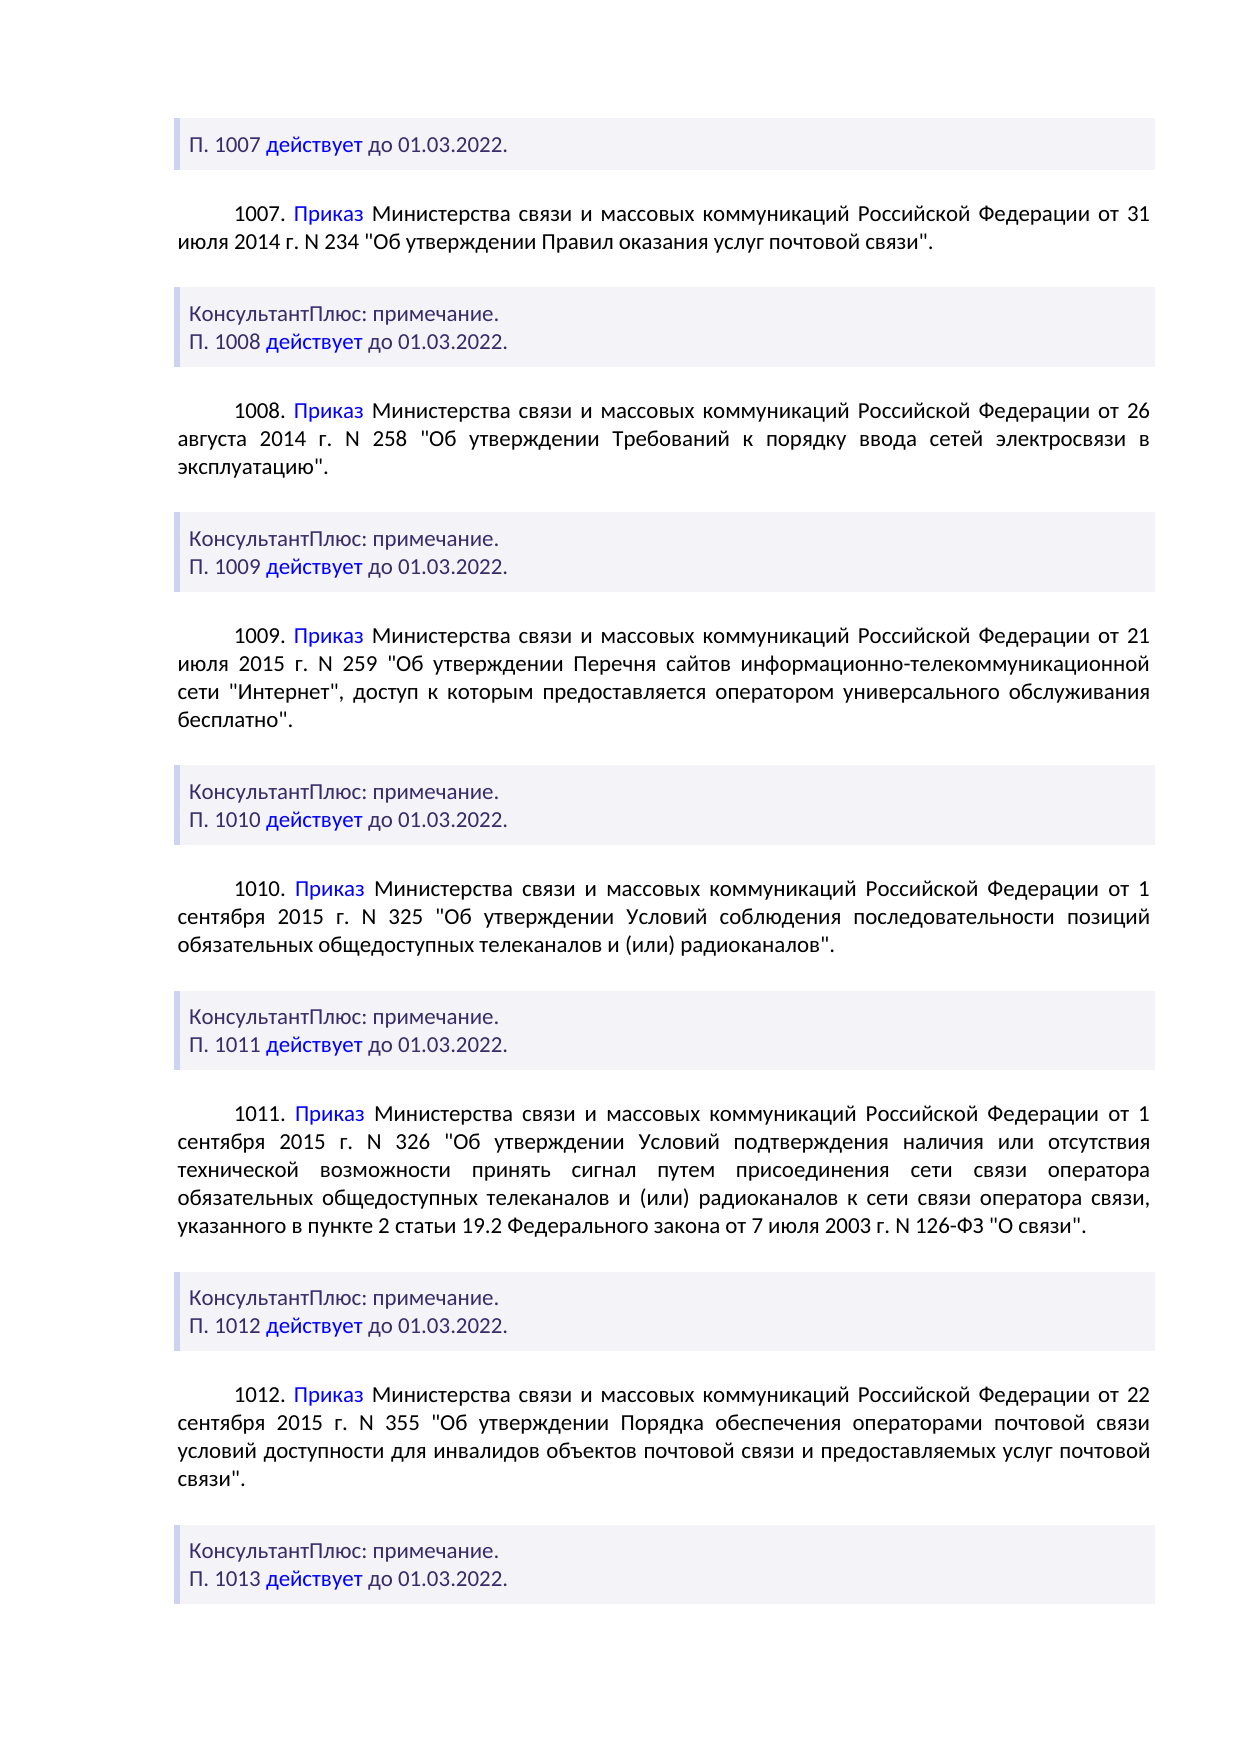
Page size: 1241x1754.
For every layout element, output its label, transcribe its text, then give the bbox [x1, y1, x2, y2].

text 1009. Приказ Министерства связи и массовых коммуникаций Российской Федерации от 21 июля 2015 г. N 259 "Об утверждении Перечня сайтов информационно-телекоммуникационной сети "Интернет", доступ к которым предоставляется оператором универсального обслуживания бесплатно". [177, 621, 1152, 733]
text 1011. Приказ Министерства связи и массовых коммуникаций Российской Федерации от 1 сентября 2015 г. N 326 "Об утверждении Условий подтверждения наличия или отсутствия технической возможности принять сигнал путем присоединения сети связи оператора обязательных общедоступных телеканалов и (или) радиоканалов к сети связи оператора связи, указанного в пункте 2 статьи 19.2 Федерального закона от 7 июля 2003 г. N 126-ФЗ "О связи". [177, 1099, 1152, 1239]
table_header КонсультантПлюс: примечание. П. 1012 действует до 01.03.2022. [180, 1272, 1149, 1351]
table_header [180, 118, 1149, 170]
table_header КонсультантПлюс: примечание. П. 1013 действует до 01.03.2022. [180, 1525, 1149, 1604]
text 1007. Приказ Министерства связи и массовых коммуникаций Российской Федерации от 31 июля 2014 г. N 234 "Об утверждении Правил оказания услуг почтовой связи". [177, 199, 1152, 255]
table_header КонсультантПлюс: примечание. П. 1010 действует до 01.03.2022. [180, 765, 1149, 845]
text 1010. Приказ Министерства связи и массовых коммуникаций Российской Федерации от 1 сентября 2015 г. N 325 "Об утверждении Условий соблюдения последовательности позиций обязательных общедоступных телеканалов и (или) радиоканалов". [177, 874, 1152, 958]
text 1008. Приказ Министерства связи и массовых коммуникаций Российской Федерации от 26 августа 2014 г. N 258 "Об утверждении Требований к порядку ввода сетей электросвязи в эксплуатацию". [177, 396, 1152, 480]
table_header КонсультантПлюс: примечание. П. 1011 действует до 01.03.2022. [180, 991, 1149, 1070]
text 1012. Приказ Министерства связи и массовых коммуникаций Российской Федерации от 22 сентября 2015 г. N 355 "Об утверждении Порядка обеспечения операторами почтовой связи условий доступности для инвалидов объектов почтовой связи и предоставляемых услуг почтовой связи". [177, 1380, 1152, 1492]
table_header КонсультантПлюс: примечание. П. 1008 действует до 01.03.2022. [180, 287, 1149, 367]
table_header КонсультантПлюс: примечание. П. 1009 действует до 01.03.2022. [180, 512, 1149, 592]
